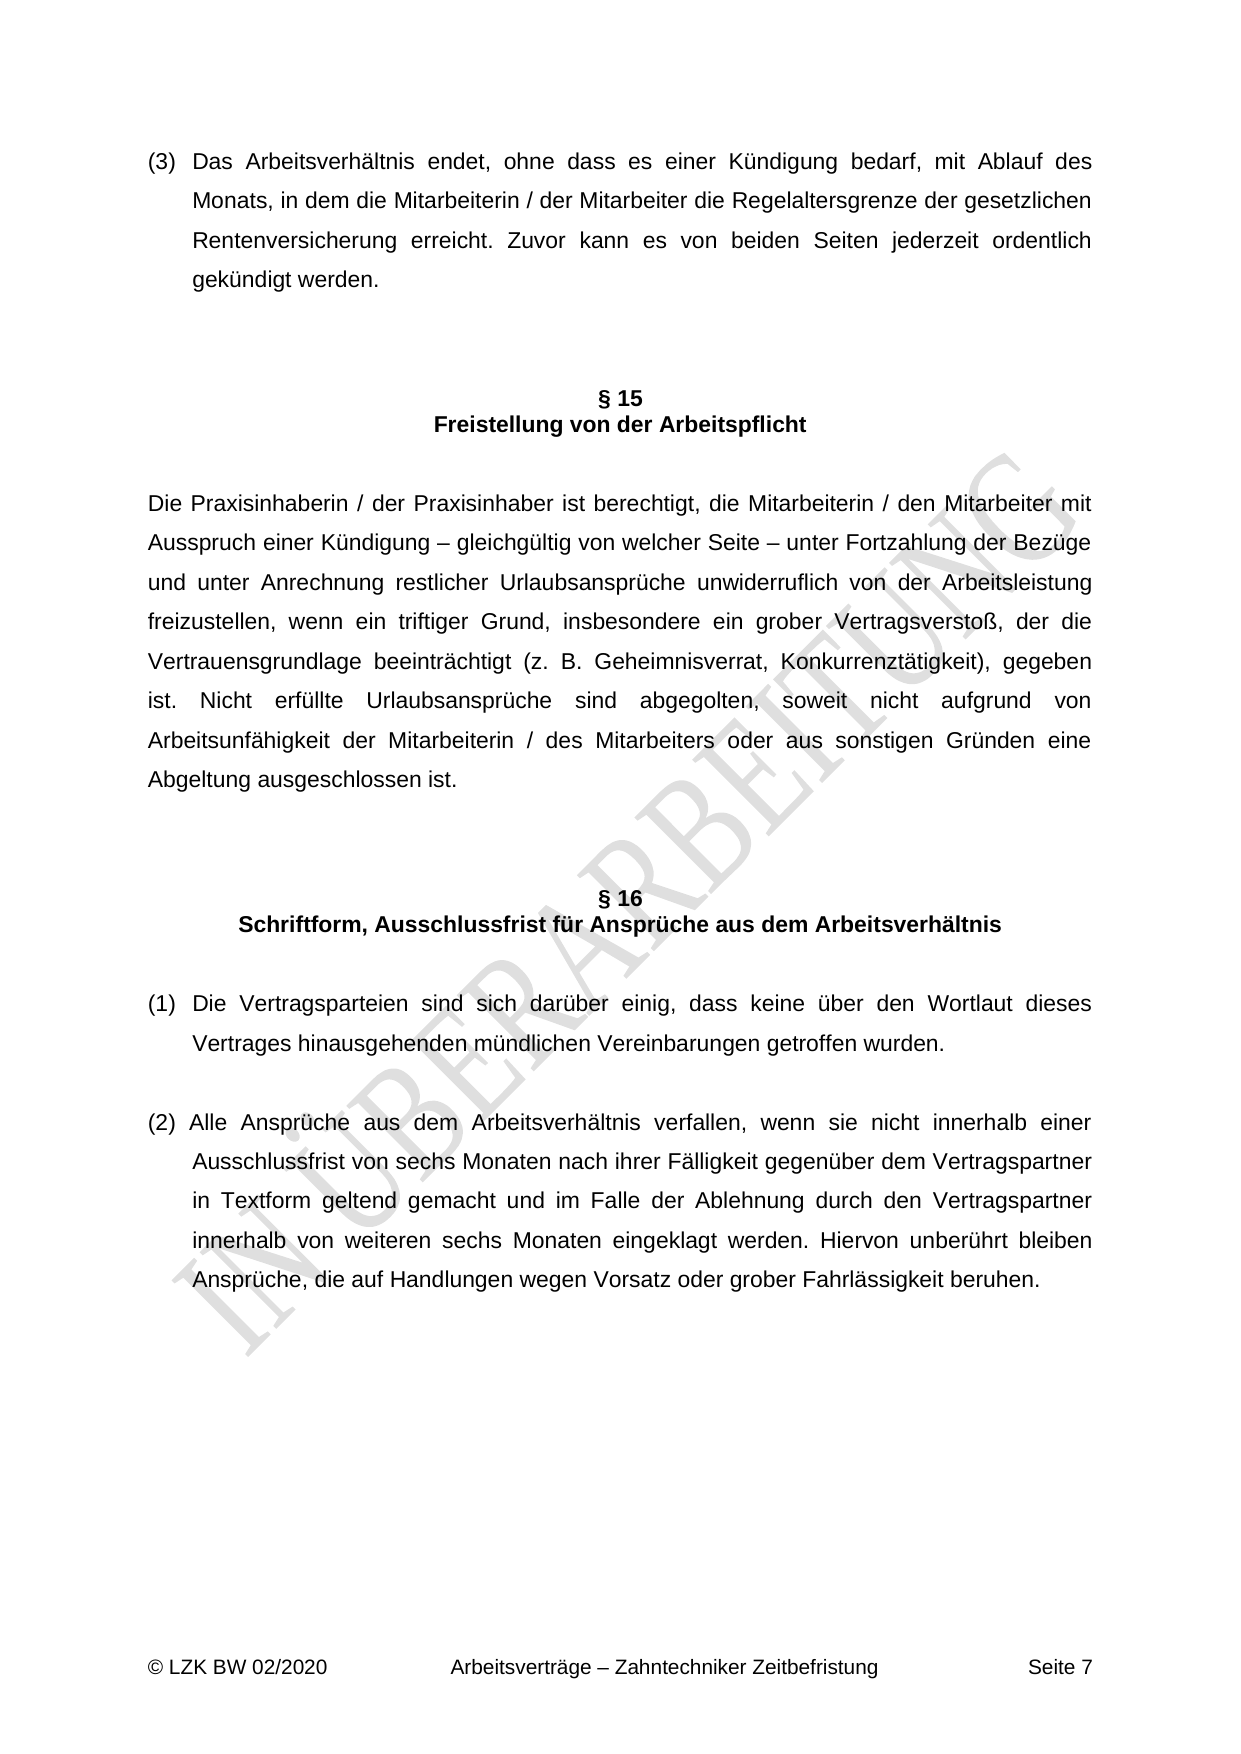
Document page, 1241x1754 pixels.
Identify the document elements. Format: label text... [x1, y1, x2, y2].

text (3) Das Arbeitsverhältnis endet, ohne dass es einer Kündigung bedarf, mit Ablauf des Monats, in dem die Mitarbeiterin / der Mitarbeiter die Regelaltersgrenze der gesetzlichen Rentenversicherung erreicht. Zuvor kann es von beiden Seiten jederzeit ordentlich gekündigt werden. [148, 148, 1092, 292]
text Freistellung von der Arbeitspflicht [148, 411, 1092, 437]
text Die Praxisinhaberin / der Praxisinhaber ist berechtigt, die Mitarbeiterin / den Mitarbeiter mit Ausspruch einer Kündigung – gleichgültig von welcher Seite – unter Fortzahlung der Bezüge und unter Anrechnung restlicher Urlaubsansprüche unwiderruflich von der Arbeitsleistung freizustellen, wenn ein triftiger Grund, insbesondere ein grober Vertragsverstoß, der die Vertrauensgrundlage beeinträchtigt (z. B. Geheimnisverrat, Konkurrenztätigkeit), gegeben ist. Nicht erfüllte Urlaubsansprüche sind abgegolten, soweit nicht aufgrund von Arbeitsunfähigkeit der Mitarbeiterin / des Mitarbeiters oder aus sonstigen Gründen eine Abgeltung ausgeschlossen ist. [148, 490, 1092, 793]
text § 15 [148, 384, 1092, 411]
text Schriftform, Ausschlussfrist für Ansprüche aus dem Arbeitsverhältnis [148, 911, 1092, 937]
text (1) Die Vertragsparteien sind sich darüber einig, dass keine über den Wortlaut dieses Vertrages hinausgehenden mündlichen Vereinbarungen getroffen wurden. [148, 990, 1092, 1056]
text § 16 [148, 885, 1092, 911]
text (2) Alle Ansprüche aus dem Arbeitsverhältnis verfallen, wenn sie nicht innerhalb einer Ausschlussfrist von sechs Monaten nach ihrer Fälligkeit gegenüber dem Vertragspartner in Textform geltend gemacht und im Falle der Ablehnung durch den Vertragspartner innerhalb von weiteren sechs Monaten eingeklagt werden. Hiervon unberührt bleiben Ansprüche, die auf Handlungen wegen Vorsatz oder grober Fahrlässigkeit beruhen. [148, 1108, 1092, 1293]
